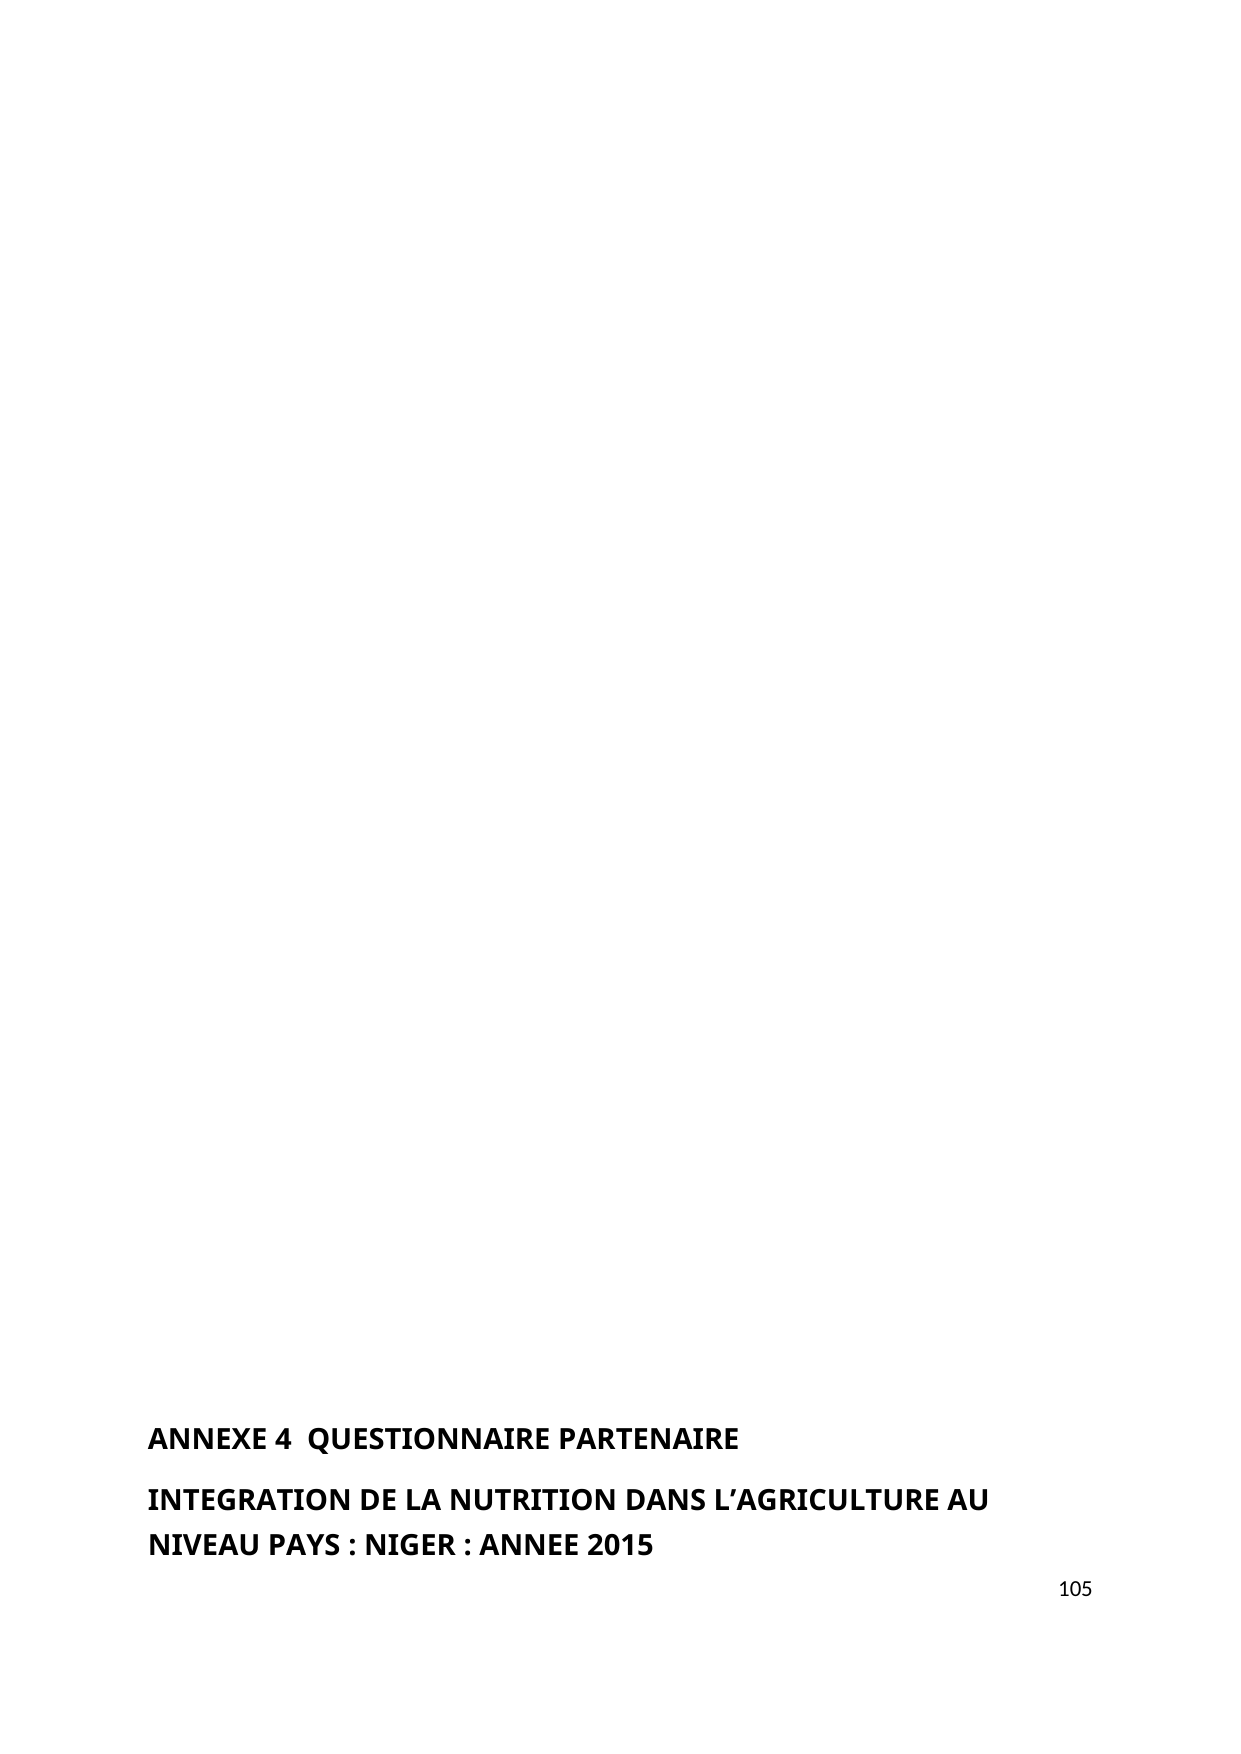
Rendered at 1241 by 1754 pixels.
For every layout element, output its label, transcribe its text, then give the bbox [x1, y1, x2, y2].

text ANNEXE 4 QUESTIONNAIRE PARTENAIRE [148, 1418, 1093, 1458]
text INTEGRATION DE LA NUTRITION DANS L’AGRICULTURE AU NIVEAU PAYS : NIGER : ANNEE 2015 [148, 1479, 1093, 1564]
